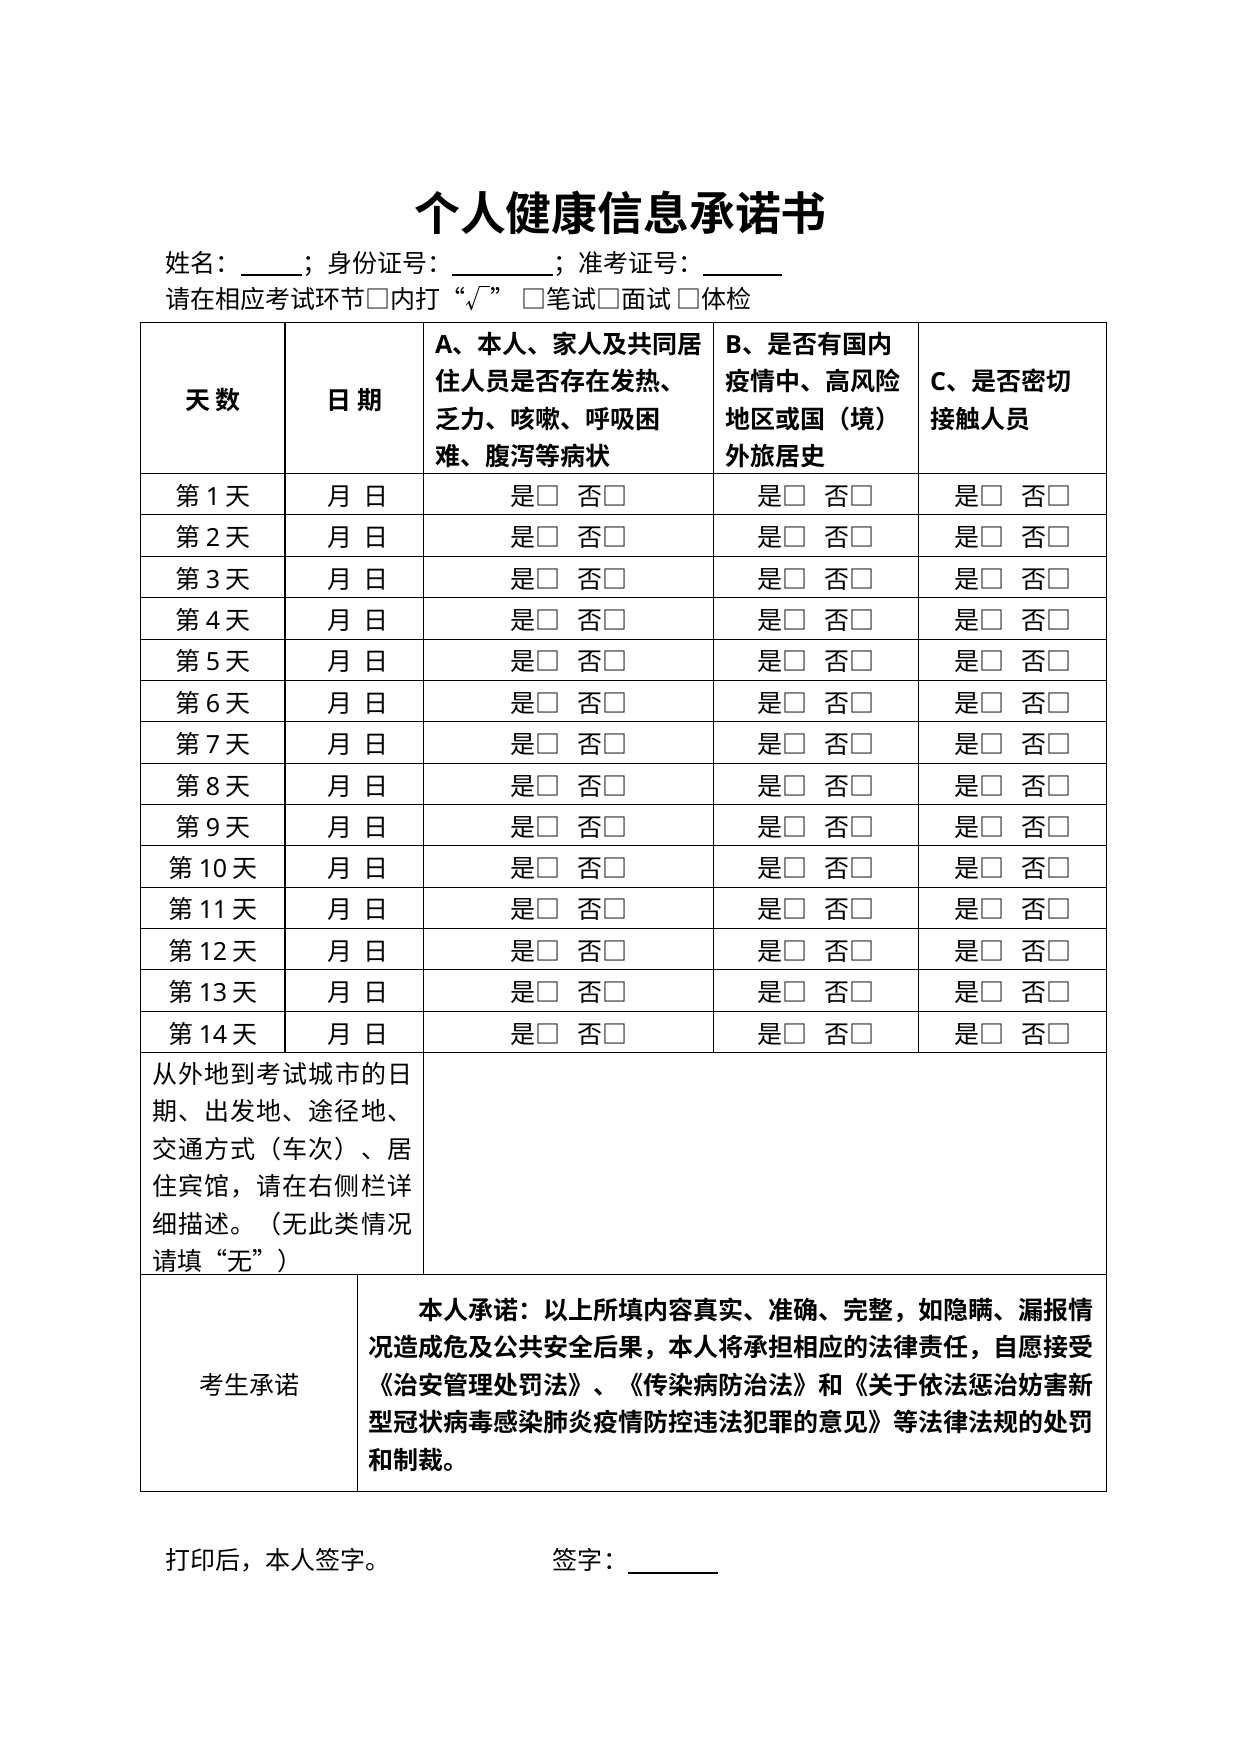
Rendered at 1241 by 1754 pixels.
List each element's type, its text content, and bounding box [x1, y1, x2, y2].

table_cell 是□ 否□ [424, 970, 713, 1011]
table_cell 是□ 否□ [919, 598, 1106, 638]
table_cell 是□ 否□ [424, 598, 713, 638]
table_cell 是□ 否□ [424, 846, 713, 887]
table_cell 本人承诺：以上所填内容真实、准确、完整，如隐瞒、漏报情况造成危及公共安全后果，本人将承担相应的法律责任，自愿接受《治安管理处罚法》、《传染病防治法》和《关于依法惩治妨害新型冠状病毒感染肺炎疫情防控违法犯罪的意见》等法律法规的处罚和制裁。 [358, 1275, 1106, 1491]
table_cell 是□ 否□ [714, 598, 918, 638]
text 打印后，本人签字。 签字： [165, 1526, 1075, 1581]
table_cell 第3天 [141, 557, 284, 597]
table_cell 是□ 否□ [919, 846, 1106, 887]
table_cell 是□ 否□ [919, 888, 1106, 928]
table_cell 是□ 否□ [714, 722, 918, 762]
table_cell 是□ 否□ [714, 929, 918, 969]
table_cell 是□ 否□ [919, 640, 1106, 680]
table_cell 是□ 否□ [714, 557, 918, 597]
table_cell 是□ 否□ [714, 681, 918, 721]
table_cell 从外地到考试城市的日期、出发地、途径地、交通方式（车次）、居住宾馆，请在右侧栏详细描述。（无此类情况请填“无”） [141, 1053, 423, 1274]
table_cell 是□ 否□ [714, 970, 918, 1011]
table_cell 是□ 否□ [424, 888, 713, 928]
table_cell 是□ 否□ [919, 805, 1106, 845]
table_cell 第14天 [141, 1012, 284, 1052]
table_header B、是否有国内疫情中、高风险地区或国（境）外旅居史 [714, 323, 918, 473]
table_cell 是□ 否□ [424, 515, 713, 556]
table_cell 月 日 [286, 764, 423, 804]
table_cell 是□ 否□ [919, 681, 1106, 721]
table_cell 是□ 否□ [424, 1012, 713, 1052]
table_cell 是□ 否□ [714, 1012, 918, 1052]
table_cell 是□ 否□ [919, 764, 1106, 804]
table_cell 考生承诺 [141, 1275, 357, 1491]
table_cell 第13天 [141, 970, 284, 1011]
table_cell 第11天 [141, 888, 284, 928]
table_cell 第12天 [141, 929, 284, 969]
table_cell 月 日 [286, 640, 423, 680]
text 请在相应考试环节□内打“√” □笔试□面试 □体检 [165, 280, 1075, 316]
table_cell 月 日 [286, 557, 423, 597]
table_cell 是□ 否□ [424, 557, 713, 597]
table_cell 月 日 [286, 598, 423, 638]
table_cell 第4天 [141, 598, 284, 638]
table_cell 月 日 [286, 970, 423, 1011]
table_cell 是□ 否□ [714, 640, 918, 680]
table_cell 第10天 [141, 846, 284, 887]
table_cell 是□ 否□ [919, 722, 1106, 762]
table_cell 是□ 否□ [919, 929, 1106, 969]
table_cell 是□ 否□ [919, 970, 1106, 1011]
table_cell 月 日 [286, 805, 423, 845]
table_cell 月 日 [286, 722, 423, 762]
table_cell 是□ 否□ [424, 805, 713, 845]
table_cell 第8天 [141, 764, 284, 804]
table_cell [424, 1053, 1106, 1274]
table_cell 是□ 否□ [714, 846, 918, 887]
table_cell 第6天 [141, 681, 284, 721]
table_cell 是□ 否□ [714, 805, 918, 845]
table_cell 是□ 否□ [714, 764, 918, 804]
text 姓名： ；身份证号： ；准考证号： [165, 243, 1075, 280]
text 个人健康信息承诺书 [165, 177, 1075, 243]
table_cell 月 日 [286, 929, 423, 969]
table_header A、本人、家人及共同居住人员是否存在发热、乏力、咳嗽、呼吸困难、腹泻等病状 [424, 323, 713, 473]
table_cell 第9天 [141, 805, 284, 845]
table_cell 是□ 否□ [714, 888, 918, 928]
table_cell 是□ 否□ [424, 681, 713, 721]
table_cell 是□ 否□ [919, 1012, 1106, 1052]
table_cell 月 日 [286, 515, 423, 556]
table_cell 月 日 [286, 888, 423, 928]
table_cell 月 日 [286, 846, 423, 887]
table_cell 月 日 [286, 474, 423, 514]
table_cell 是□ 否□ [424, 474, 713, 514]
table_cell 是□ 否□ [714, 474, 918, 514]
table_header C、是否密切接触人员 [919, 323, 1106, 473]
table_cell 是□ 否□ [424, 640, 713, 680]
table_cell 第7天 [141, 722, 284, 762]
table_cell 是□ 否□ [714, 515, 918, 556]
table_cell 第1天 [141, 474, 284, 514]
table_cell 第5天 [141, 640, 284, 680]
table_cell 月 日 [286, 1012, 423, 1052]
table_header 天 数 [141, 323, 284, 473]
table_cell 是□ 否□ [919, 474, 1106, 514]
table_cell 是□ 否□ [424, 722, 713, 762]
table_header 日 期 [286, 323, 423, 473]
table_cell 是□ 否□ [424, 929, 713, 969]
table_cell 第2天 [141, 515, 284, 556]
table_cell 月 日 [286, 681, 423, 721]
table_cell 是□ 否□ [424, 764, 713, 804]
table_cell 是□ 否□ [919, 515, 1106, 556]
table_cell 是□ 否□ [919, 557, 1106, 597]
